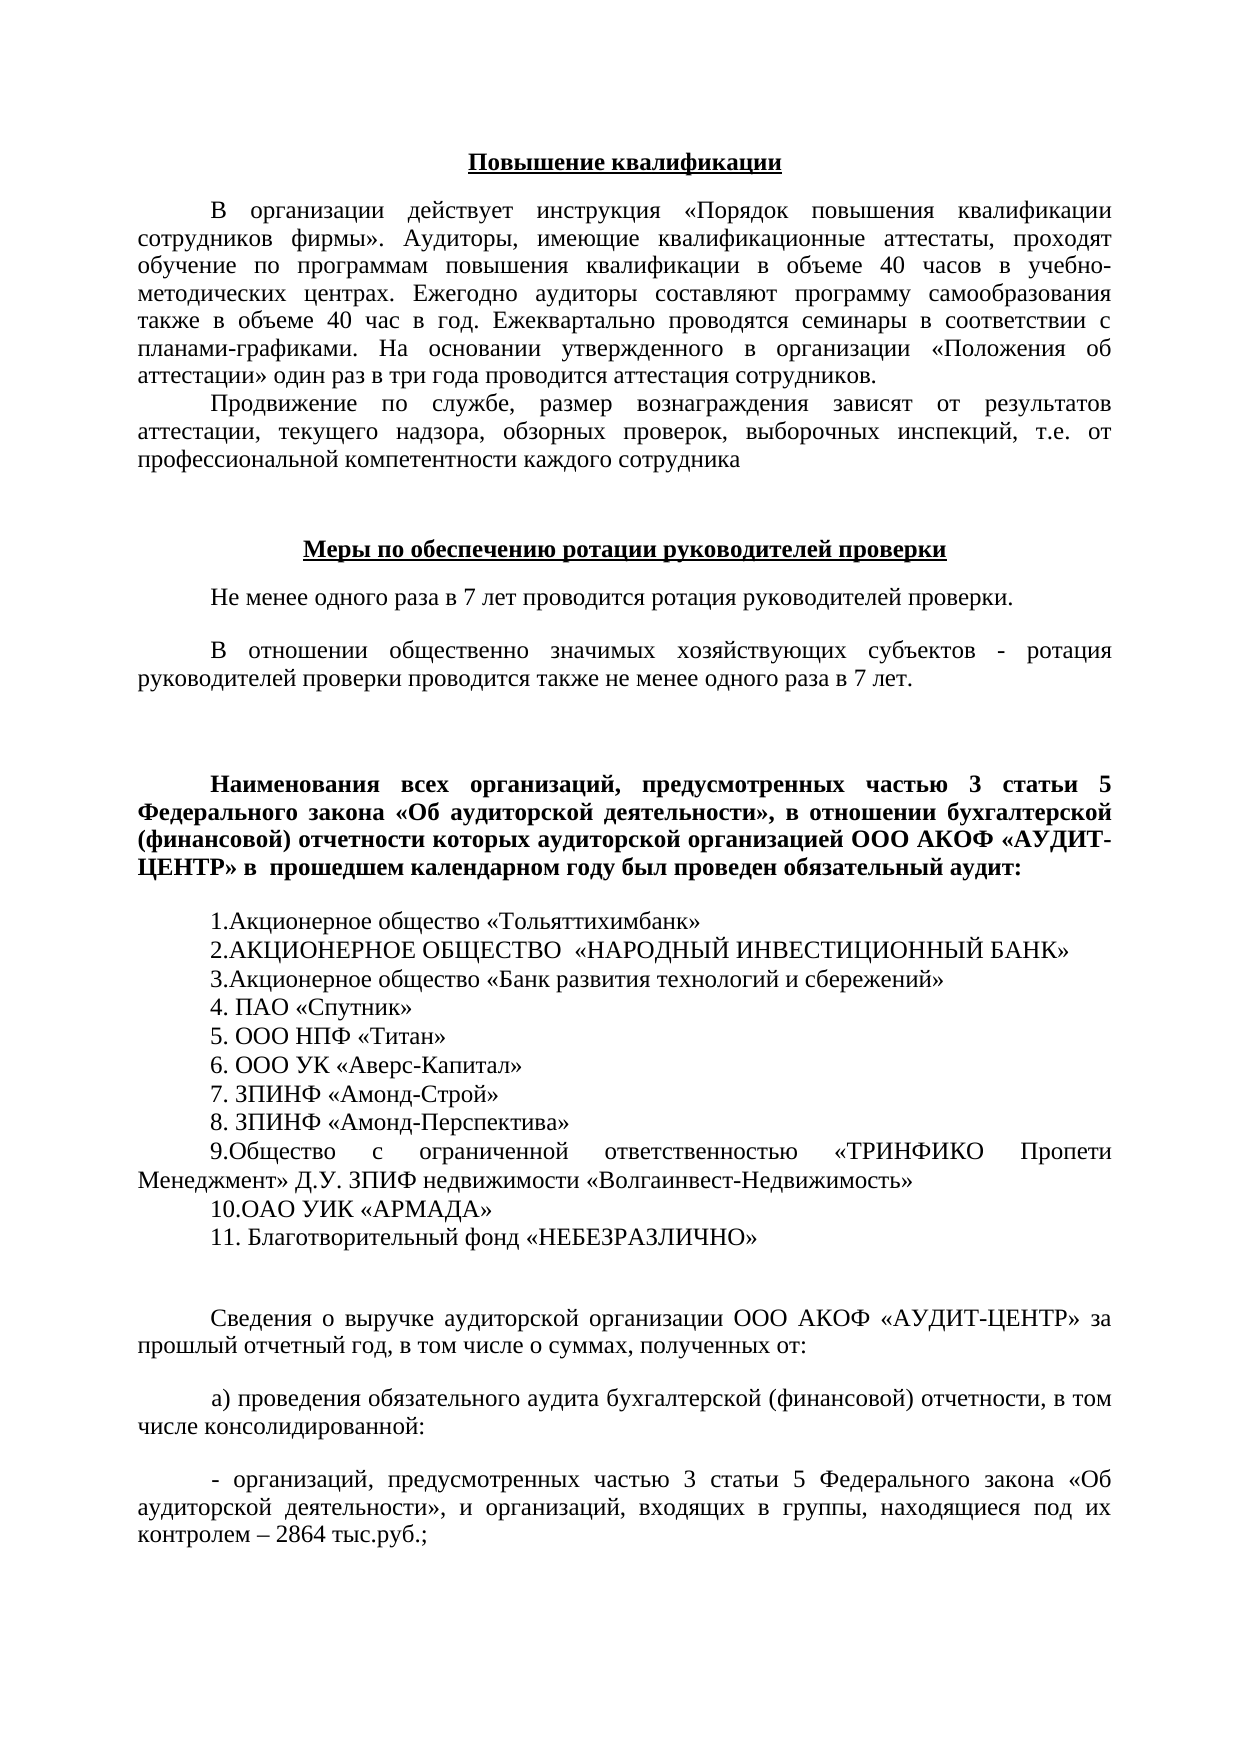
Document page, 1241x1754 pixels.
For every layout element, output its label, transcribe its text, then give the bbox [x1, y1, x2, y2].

text В отношении общественно значимых хозяйствующих субъектов - ротация руководителей проверки проводится также не менее одного раза в 7 лет. [137, 637, 1112, 692]
text - организаций, предусмотренных частью 3 статьи 5 Федерального закона «Об аудиторской деятельности», и организаций, входящих в группы, находящиеся под их контролем – 2864 тыс.руб.; [137, 1465, 1112, 1548]
text 9.Общество с ограниченной ответственностью «ТРИНФИКО Пропети Менеджмент» Д.У. ЗПИФ недвижимости «Волгаинвест-Недвижимость» [137, 1136, 1112, 1194]
text 7. ЗПИНФ «Амонд-Строй» [137, 1079, 1112, 1107]
text 4. ПАО «Спутник» [137, 992, 1112, 1021]
text Меры по обеспечению ротации руководителей проверки [137, 541, 1112, 562]
text 10.ОАО УИК «АРМАДА» [137, 1194, 1112, 1222]
text 11. Благотворительный фонд «НЕБЕЗРАЗЛИЧНО» [137, 1222, 1112, 1251]
text Сведения о выручке аудиторской организации ООО АКОФ «АУДИТ-ЦЕНТР» за прошлый отчетный год, в том числе о суммах, полученных от: [137, 1304, 1112, 1359]
text Продвижение по службе, размер вознаграждения зависят от результатов аттестации, текущего надзора, обзорных проверок, выборочных инспекций, т.е. от профессиональной компетентности каждого сотрудника [137, 389, 1112, 473]
text Не менее одного раза в 7 лет проводится ротация руководителей проверки. [137, 584, 1112, 611]
text Наименования всех организаций, предусмотренных частью 3 статьи 5 Федерального закона «Об аудиторской деятельности», в отношении бухгалтерской (финансовой) отчетности которых аудиторской организацией ООО АКОФ «АУДИТ-ЦЕНТР» в прошедшем календарном году был проведен обязательный аудит: [137, 770, 1112, 881]
text 3.Акционерное общество «Банк развития технологий и сбережений» [137, 964, 1112, 992]
text а) проведения обязательного аудита бухгалтерской (финансовой) отчетности, в том числе консолидированной: [137, 1385, 1112, 1440]
text 8. ЗПИНФ «Амонд-Перспектива» [137, 1107, 1112, 1136]
text 6. ООО УК «Аверс-Капитал» [137, 1050, 1112, 1079]
text 5. ООО НПФ «Титан» [137, 1021, 1112, 1050]
text 2.АКЦИОНЕРНОЕ ОБЩЕСТВО «НАРОДНЫЙ ИНВЕСТИЦИОННЫЙ БАНК» [137, 935, 1112, 964]
text 1.Акционерное общество «Тольяттихимбанк» [137, 906, 1112, 935]
text Повышение квалификации [137, 154, 687, 175]
text В организации действует инструкция «Порядок повышения квалификации сотрудников фирмы». Аудиторы, имеющие квалификационные аттестаты, проходят обучение по программам повышения квалификации в объеме 40 часов в учебно-методических центрах. Ежегодно аудиторы составляют программу самообразования также в объеме 40 час в год. Ежеквартально проводятся семинары в соответствии с планами-графиками. На основании утвержденного в организации «Положения об аттестации» один раз в три года проводится аттестация сотрудников. [137, 197, 1112, 389]
text Повышение квалификации [690, 154, 1112, 175]
